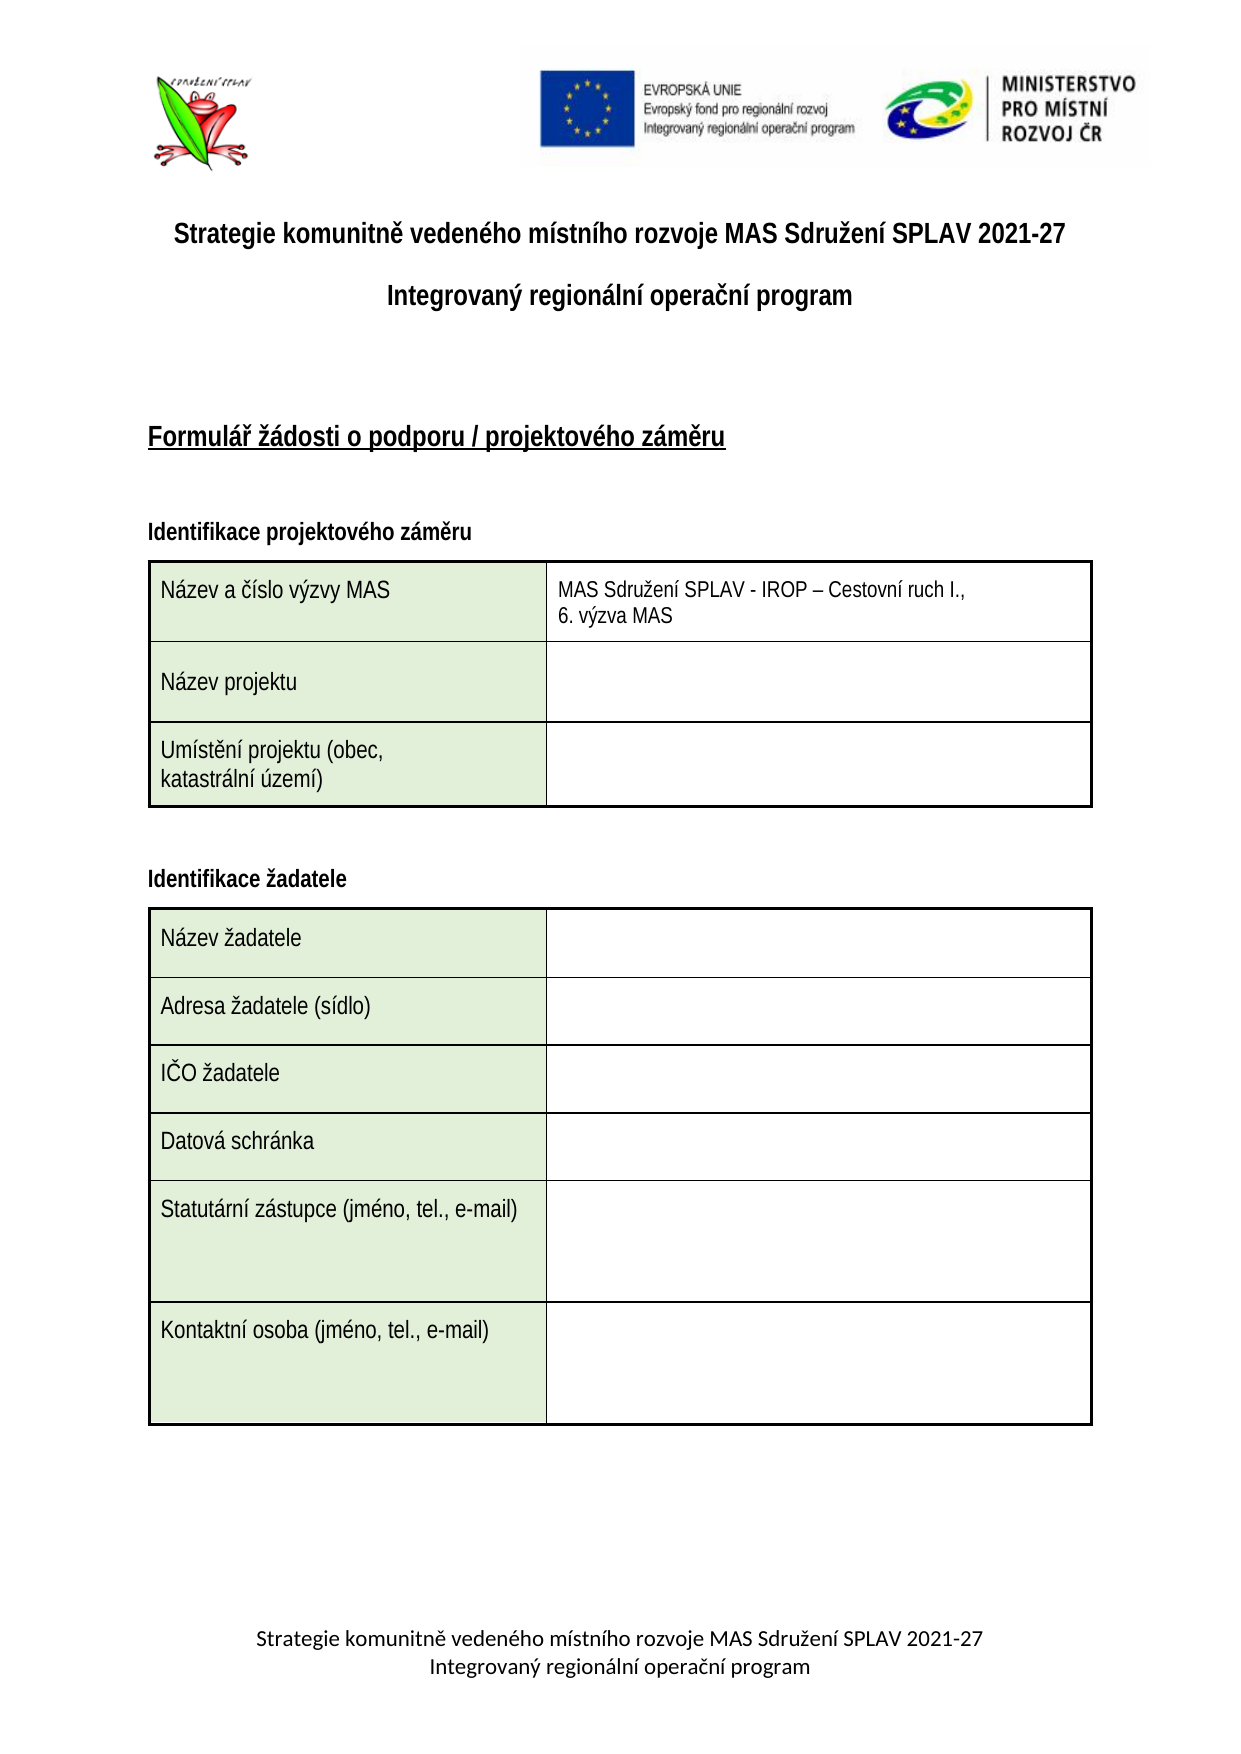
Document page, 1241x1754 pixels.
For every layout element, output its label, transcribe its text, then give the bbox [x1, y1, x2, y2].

table_cell Umístění projektu (obec, katastrální území) [151, 723, 546, 805]
table_header Název žadatele [151, 910, 546, 977]
table_cell [547, 1114, 1090, 1180]
table_cell [547, 723, 1090, 805]
table_cell [547, 642, 1090, 721]
table_cell Statutární zástupce (jméno, tel., e-mail) [151, 1181, 546, 1301]
table_header [547, 910, 1090, 977]
text Identifikace žadatele [148, 864, 1093, 892]
table_cell [547, 1046, 1090, 1112]
table_header MAS Sdružení SPLAV - IROP – Cestovní ruch I., 6. výzva MAS [547, 563, 1090, 641]
table_cell IČO žadatele [151, 1046, 546, 1112]
text Integrovaný regionální operační program [148, 278, 1093, 311]
table_header Název a číslo výzvy MAS [151, 563, 546, 641]
table_cell [547, 1181, 1090, 1301]
table_cell Kontaktní osoba (jméno, tel., e-mail) [151, 1303, 546, 1422]
table_cell Název projektu [151, 642, 546, 721]
text Formulář žádosti o podporu / projektového záměru [148, 419, 1093, 453]
table_cell Datová schránka [151, 1114, 546, 1180]
table_cell [547, 1303, 1090, 1422]
picture [147, 73, 256, 181]
table_cell [547, 978, 1090, 1044]
text Strategie komunitně vedeného místního rozvoje MAS Sdružení SPLAV 2021-27 [148, 216, 1093, 278]
picture [520, 46, 1152, 167]
text Identifikace projektového záměru [148, 516, 1093, 545]
table_cell Adresa žadatele (sídlo) [151, 978, 546, 1044]
